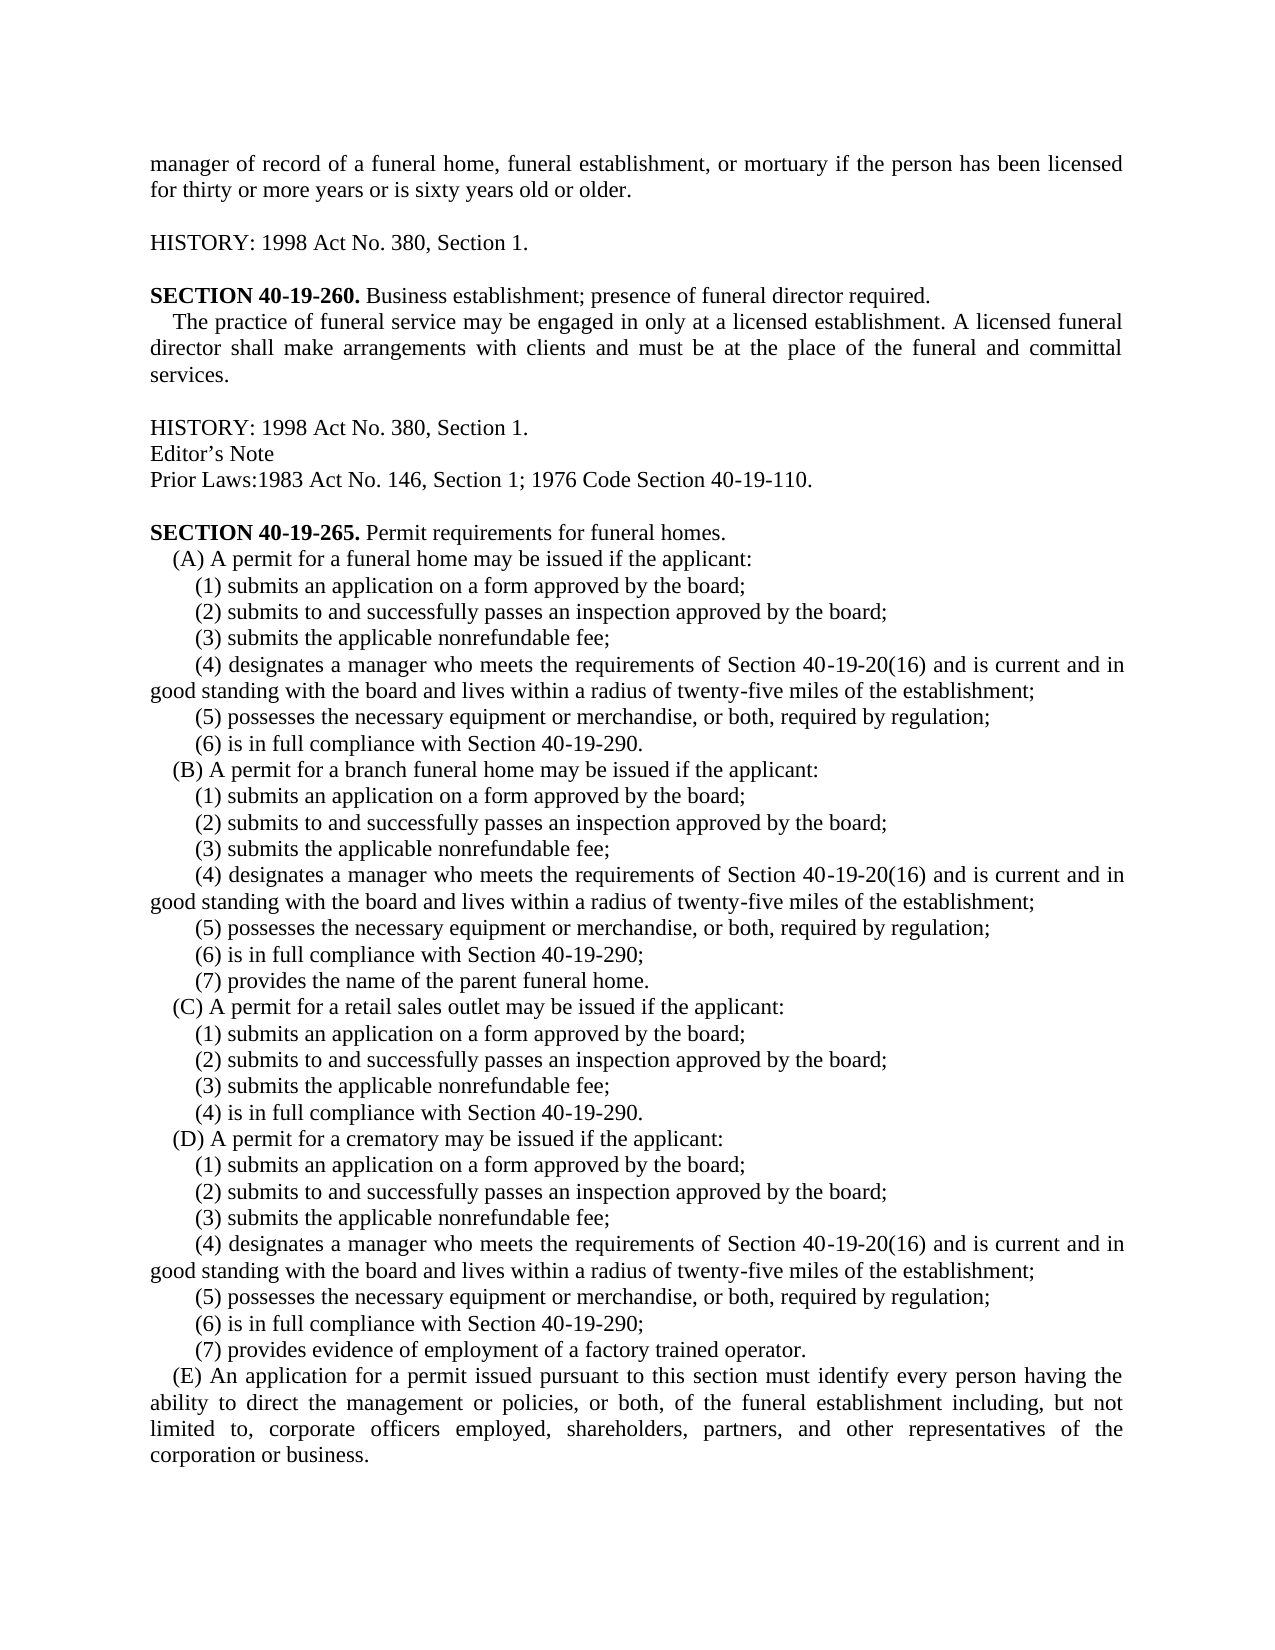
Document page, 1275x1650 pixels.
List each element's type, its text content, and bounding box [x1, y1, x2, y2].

text (C) A permit for a retail sales outlet may be issued if the applicant: [150, 993, 1125, 1020]
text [150, 150, 1125, 203]
text (1) submits an application on a form approved by the board; [150, 1151, 1125, 1178]
text (2) submits to and successfully passes an inspection approved by the board; [150, 1178, 1125, 1204]
text Editor’s Note [150, 440, 1125, 466]
text (1) submits an application on a form approved by the board; [150, 782, 1125, 809]
text (3) submits the applicable nonrefundable fee; [150, 1204, 1125, 1231]
text (3) submits the applicable nonrefundable fee; [150, 1072, 1125, 1099]
text SECTION 40-19-260. Business establishment; presence of funeral director required. [150, 282, 1125, 308]
text (3) submits the applicable nonrefundable fee; [150, 835, 1125, 862]
text (B) A permit for a branch funeral home may be issued if the applicant: [150, 756, 1125, 782]
text (2) submits to and successfully passes an inspection approved by the board; [150, 598, 1125, 624]
text (5) possesses the necessary equipment or merchandise, or both, required by regulation; [150, 1283, 1125, 1309]
text (6) is in full compliance with Section 40-19-290; [150, 1309, 1125, 1336]
text (4) designates a manager who meets the requirements of Section 40-19-20(16) and is current and in good standing with the board and lives within a radius of twenty-five miles of the establishment; [150, 651, 1125, 703]
text HISTORY: 1998 Act No. 380, Section 1. [150, 413, 1125, 440]
text (A) A permit for a funeral home may be issued if the applicant: [150, 545, 1125, 572]
text (6) is in full compliance with Section 40-19-290. [150, 730, 1125, 756]
text HISTORY: 1998 Act No. 380, Section 1. [150, 229, 1125, 255]
text (7) provides the name of the parent funeral home. [150, 967, 1125, 993]
text (6) is in full compliance with Section 40-19-290; [150, 941, 1125, 967]
text Prior Laws:1983 Act No. 146, Section 1; 1976 Code Section 40-19-110. [150, 466, 1125, 493]
text (5) possesses the necessary equipment or merchandise, or both, required by regulation; [150, 703, 1125, 730]
text (2) submits to and successfully passes an inspection approved by the board; [150, 1046, 1125, 1072]
text (4) designates a manager who meets the requirements of Section 40-19-20(16) and is current and in good standing with the board and lives within a radius of twenty-five miles of the establishment; [150, 1231, 1125, 1283]
text (D) A permit for a crematory may be issued if the applicant: [150, 1125, 1125, 1151]
text (1) submits an application on a form approved by the board; [150, 572, 1125, 598]
text The practice of funeral service may be engaged in only at a licensed establishment. A licensed funeral director shall make arrangements with clients and must be at the place of the funeral and committal services. [150, 308, 1125, 387]
text (4) is in full compliance with Section 40-19-290. [150, 1099, 1125, 1125]
text (2) submits to and successfully passes an inspection approved by the board; [150, 809, 1125, 835]
text (4) designates a manager who meets the requirements of Section 40-19-20(16) and is current and in good standing with the board and lives within a radius of twenty-five miles of the establishment; [150, 862, 1125, 914]
text (5) possesses the necessary equipment or merchandise, or both, required by regulation; [150, 914, 1125, 941]
text (E) An application for a permit issued pursuant to this section must identify every person having the ability to direct the management or policies, or both, of the funeral establishment including, but not limited to, corporate officers employed, shareholders, partners, and other representatives of the corporation or business. [150, 1362, 1125, 1468]
text SECTION 40-19-265. Permit requirements for funeral homes. [150, 519, 1125, 545]
text (1) submits an application on a form approved by the board; [150, 1020, 1125, 1046]
text (7) provides evidence of employment of a factory trained operator. [150, 1336, 1125, 1362]
text (3) submits the applicable nonrefundable fee; [150, 624, 1125, 651]
